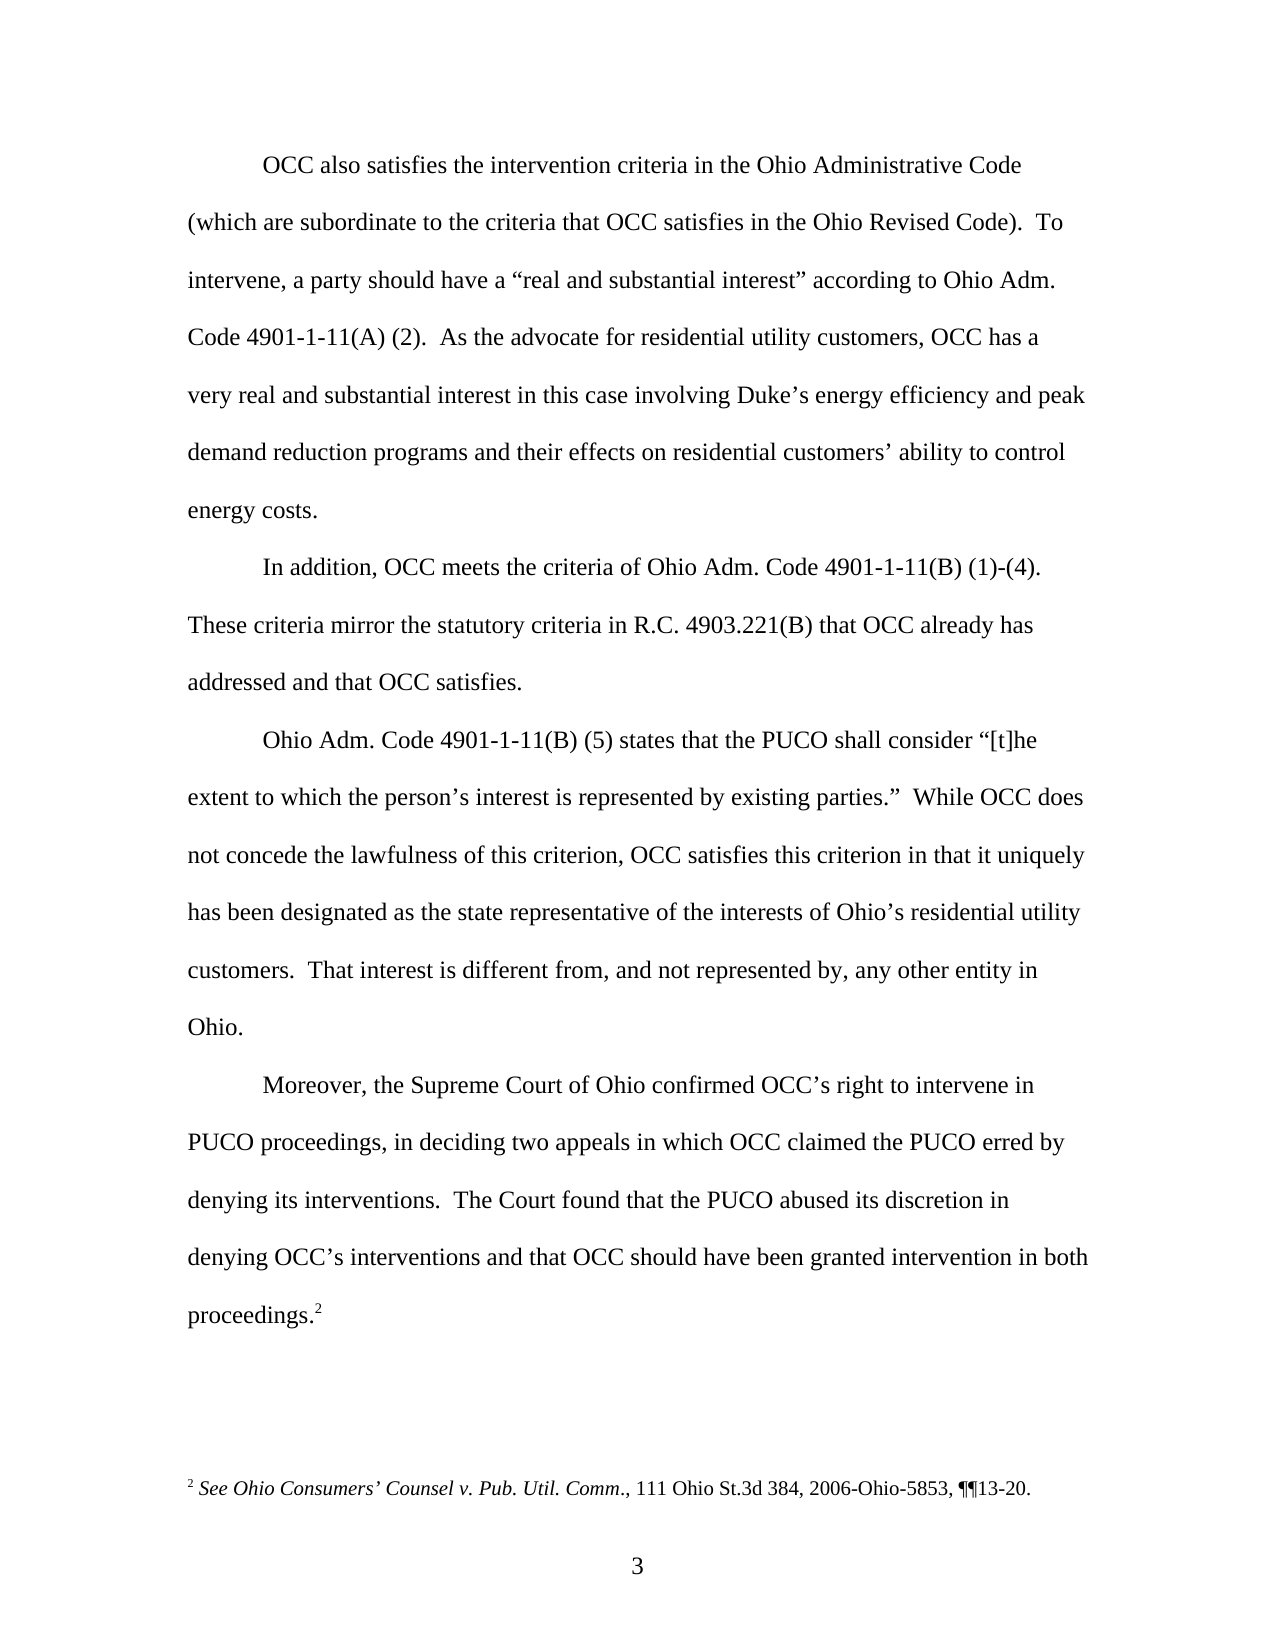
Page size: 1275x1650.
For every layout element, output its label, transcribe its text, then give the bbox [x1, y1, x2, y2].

text Moreover, the Supreme Court of Ohio confirmed OCC’s right to intervene in PUCO proceedings, in deciding two appeals in which OCC claimed the PUCO erred by denying its interventions. The Court found that the PUCO abused its discretion in denying OCC’s interventions and that OCC should have been granted intervention in both proceedings. [187, 1070, 1090, 1329]
text OCC also satisfies the intervention criteria in the Ohio Administrative Code (which are subordinate to the criteria that OCC satisfies in the Ohio Revised Code). To intervene, a party should have a “real and substantial interest” according to Ohio Adm. Code 4901-1-11(A) (2). As the advocate for residential utility customers, OCC has a very real and substantial interest in this case involving Duke’s energy efficiency and peak demand reduction programs and their effects on residential customers’ ability to control energy costs. [187, 150, 1090, 524]
text In addition, OCC meets the criteria of Ohio Adm. Code 4901-1-11(B) (1)-(4). These criteria mirror the statutory criteria in R.C. 4903.221(B) that OCC already has addressed and that OCC satisfies. [187, 552, 1090, 696]
text Ohio Adm. Code 4901-1-11(B) (5) states that the PUCO shall consider “[t]he extent to which the person’s interest is represented by existing parties.” While OCC does not concede the lawfulness of this criterion, OCC satisfies this criterion in that it uniquely has been designated as the state representative of the interests of Ohio’s residential utility customers. That interest is different from, and not represented by, any other entity in Ohio. [187, 725, 1090, 1041]
